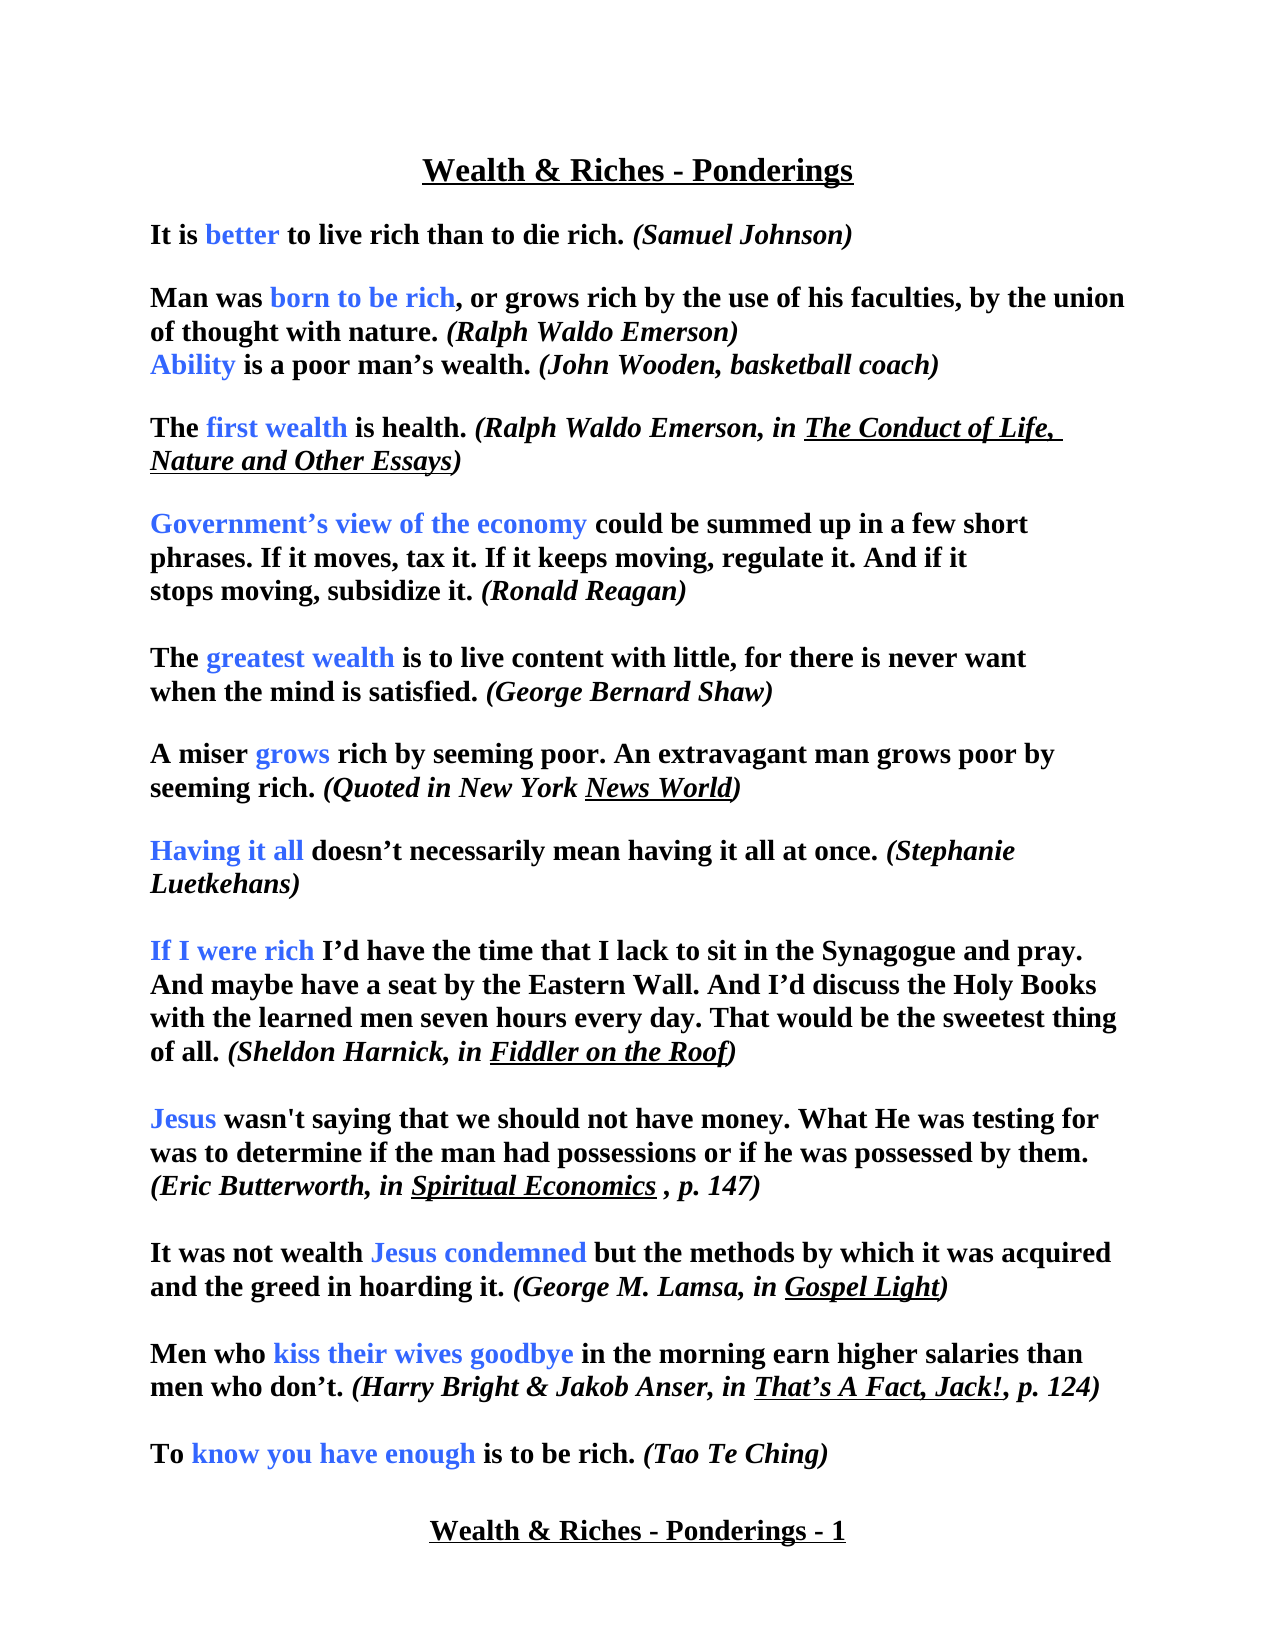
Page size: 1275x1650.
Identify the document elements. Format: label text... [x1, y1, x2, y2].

text If I were rich I’d have the time that I lack to sit in the Synagogue and pray. And maybe have a seat by the Eastern Wall. And I’d discuss the Holy Books with the learned men seven hours every day. That would be the sweetest thing of all. (Sheldon Harnick, in Fiddler on the Roof) [150, 933, 1125, 1068]
text Wealth & Riches - Ponderings [150, 150, 1125, 188]
text Having it all doesn’t necessarily mean having it all at once. (Stephanie Luetkehans) [150, 833, 1031, 900]
text Ability is a poor man’s wealth. (John Wooden, basketball coach) [150, 347, 1125, 381]
text Men who kiss their wives goodbye in the morning earn higher salaries than men who don’t. (Harry Bright & Jakob Anser, in That’s A Fact, Jack!, p. 124) [150, 1336, 1125, 1403]
text The greatest wealth is to live content with little, for there is never want when the mind is satisfied. (George Bernard Shaw) [150, 640, 1031, 707]
text The first wealth is health. (Ralph Waldo Emerson, in The Conduct of Life, Nature and Other Essays) [150, 410, 1125, 477]
text Man was born to be rich, or grows rich by the use of his faculties, by the union of thought with nature. (Ralph Waldo Emerson) [150, 280, 1125, 347]
text A miser grows rich by seeming poor. An extravagant man grows poor by seeming rich. (Quoted in New York News World) [150, 737, 1125, 804]
text It is better to live rich than to die rich. (Samuel Johnson) [150, 217, 1125, 251]
text Jesus wasn't saying that we should not have money. What He was testing for was to determine if the man had possessions or if he was possessed by them. (Eric Butterworth, in Spiritual Economics , p. 147) It was not wealth Jesus condemned but the methods by which it was acquired and the greed in hoarding it. (George M. Lamsa, in Gospel Light) [150, 1101, 1125, 1302]
text Government’s view of the economy could be summed up in a few short phrases. If it moves, tax it. If it keeps moving, regulate it. And if it stops moving, subsidize it. (Ronald Reagan) [150, 506, 1031, 607]
text To know you have enough is to be rich. (Tao Te Ching) [150, 1437, 1125, 1470]
